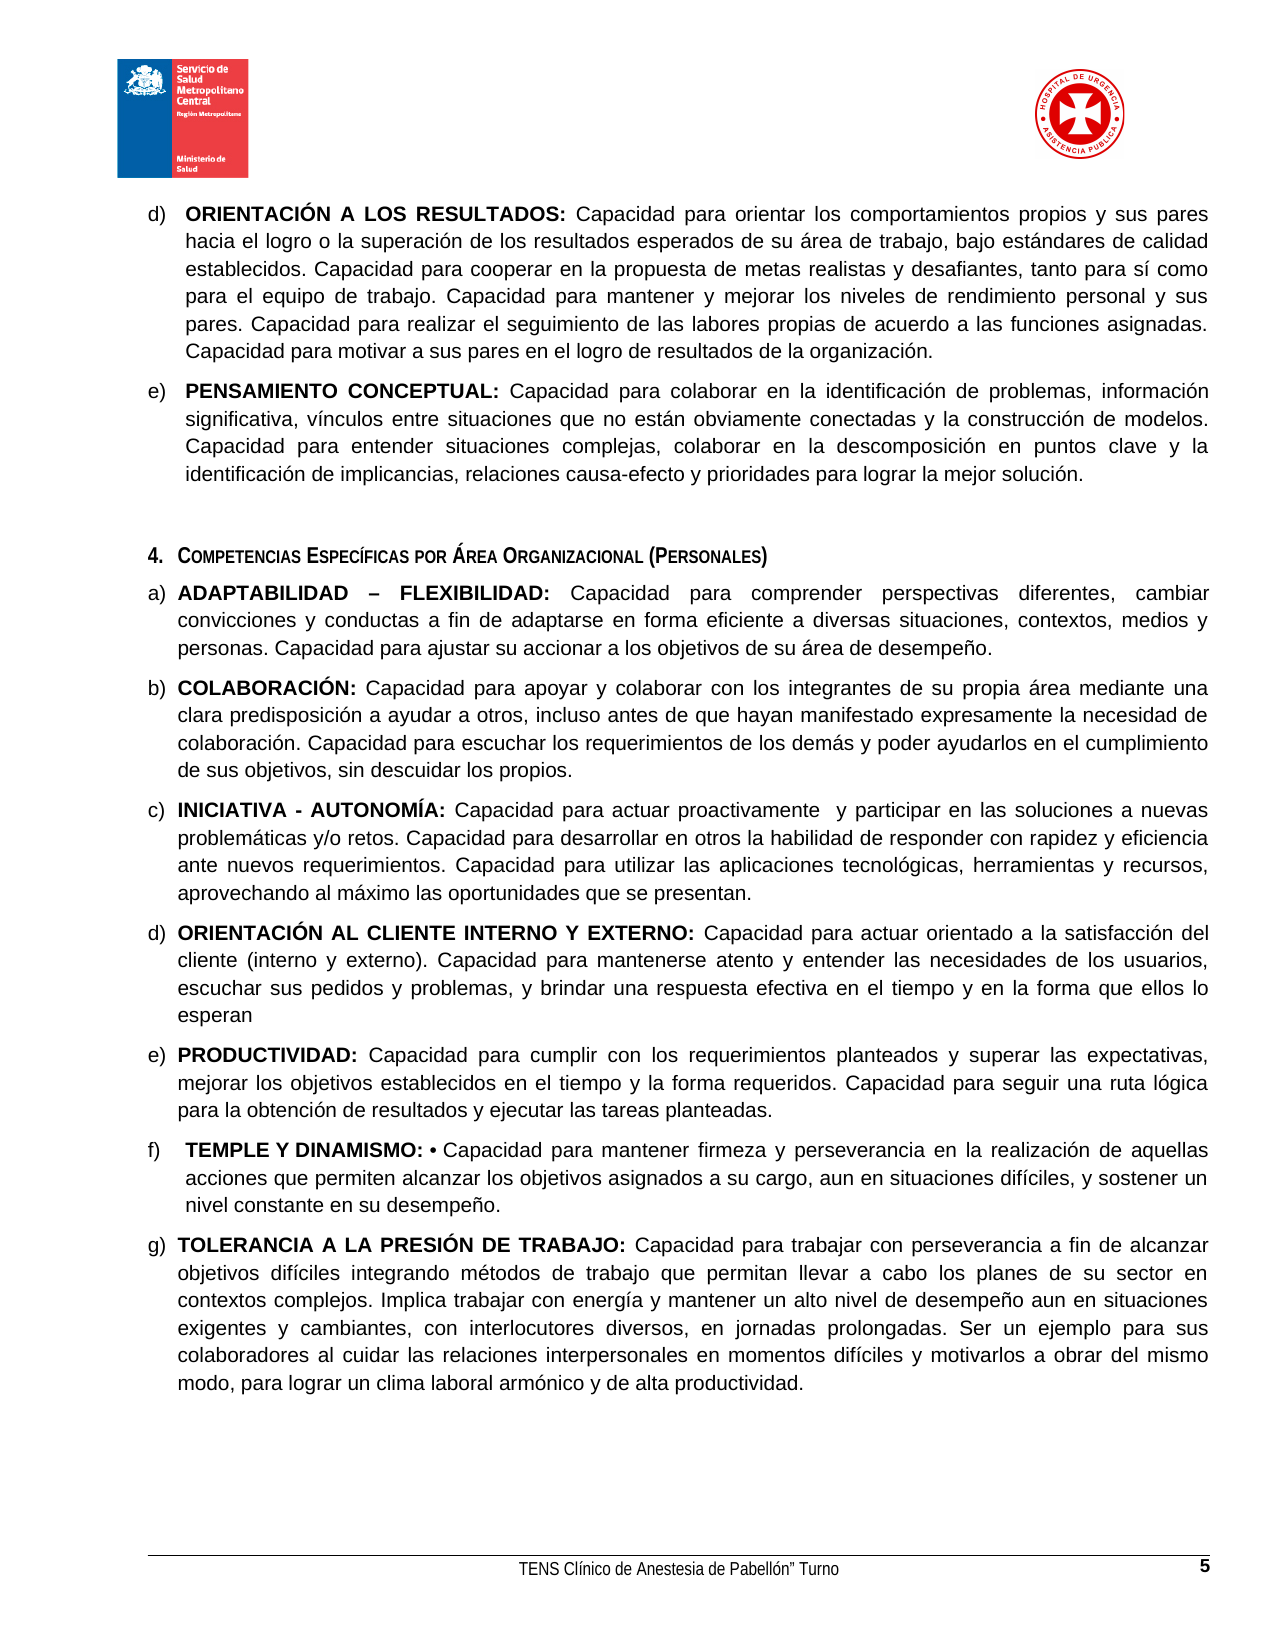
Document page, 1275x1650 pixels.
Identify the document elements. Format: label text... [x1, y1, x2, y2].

list ORIENTACIÓN AL CLIENTE INTERNO Y EXTERNO: Capacidad para actuar orientado a la satisfacción del cliente (interno y externo). Capacidad para mantenerse atento y entender las necesidades de los usuarios, escuchar sus pedidos y problemas, y brindar una respuesta efectiva en el tiempo y en la forma que ellos lo esperan [148, 921, 1210, 1027]
list PRODUCTIVIDAD: Capacidad para cumplir con los requerimientos planteados y superar las expectativas, mejorar los objetivos establecidos en el tiempo y la forma requeridos. Capacidad para seguir una ruta lógica para la obtención de resultados y ejecutar las tareas planteadas. [148, 1043, 1210, 1122]
subtitle Competencias Específicas por Área Organizacional (Personales) [148, 542, 1210, 568]
list TOLERANCIA A LA PRESIÓN DE TRABAJO: Capacidad para trabajar con perseverancia a fin de alcanzar objetivos difíciles integrando métodos de trabajo que permitan llevar a cabo los planes de su sector en contextos complejos. Implica trabajar con energía y mantener un alto nivel de desempeño aun en situaciones exigentes y cambiantes, con interlocutores diversos, en jornadas prolongadas. Ser un ejemplo para sus colaboradores al cuidar las relaciones interpersonales en momentos difíciles y motivarlos a obrar del mismo modo, para lograr un clima laboral armónico y de alta productividad. [148, 1233, 1210, 1394]
list ADAPTABILIDAD – FLEXIBILIDAD: Capacidad para comprender perspectivas diferentes, cambiar convicciones y conductas a fin de adaptarse en forma eficiente a diversas situaciones, contextos, medios y personas. Capacidad para ajustar su accionar a los objetivos de su área de desempeño. [148, 581, 1210, 659]
list COLABORACIÓN: Capacidad para apoyar y colaborar con los integrantes de su propia área mediante una clara predisposición a ayudar a otros, incluso antes de que hayan manifestado expresamente la necesidad de colaboración. Capacidad para escuchar los requerimientos de los demás y poder ayudarlos en el cumplimiento de sus objetivos, sin descuidar los propios. [148, 676, 1210, 782]
list INICIATIVA - AUTONOMÍA: Capacidad para actuar proactivamente y participar en las soluciones a nuevas problemáticas y/o retos. Capacidad para desarrollar en otros la habilidad de responder con rapidez y eficiencia ante nuevos requerimientos. Capacidad para utilizar las aplicaciones tecnológicas, herramientas y recursos, aprovechando al máximo las oportunidades que se presentan. [148, 798, 1210, 904]
picture [1035, 69, 1125, 159]
picture [117, 59, 249, 178]
list TEMPLE Y DINAMISMO: • Capacidad para mantener firmeza y perseverancia en la realización de aquellas acciones que permiten alcanzar los objetivos asignados a su cargo, aun en situaciones difíciles, y sostener un nivel constante en su desempeño. [148, 1138, 1210, 1217]
list PENSAMIENTO CONCEPTUAL: Capacidad para colaborar en la identificación de problemas, información significativa, vínculos entre situaciones que no están obviamente conectadas y la construcción de modelos. Capacidad para entender situaciones complejas, colaborar en la descomposición en puntos clave y la identificación de implicancias, relaciones causa-efecto y prioridades para lograr la mejor solución. [148, 379, 1210, 486]
list ORIENTACIÓN A LOS RESULTADOS: Capacidad para orientar los comportamientos propios y sus pares hacia el logro o la superación de los resultados esperados de su área de trabajo, bajo estándares de calidad establecidos. Capacidad para cooperar en la propuesta de metas realistas y desafiantes, tanto para sí como para el equipo de trabajo. Capacidad para mantener y mejorar los niveles de rendimiento personal y sus pares. Capacidad para realizar el seguimiento de las labores propias de acuerdo a las funciones asignadas. Capacidad para motivar a sus pares en el logro de resultados de la organización. [148, 202, 1210, 363]
